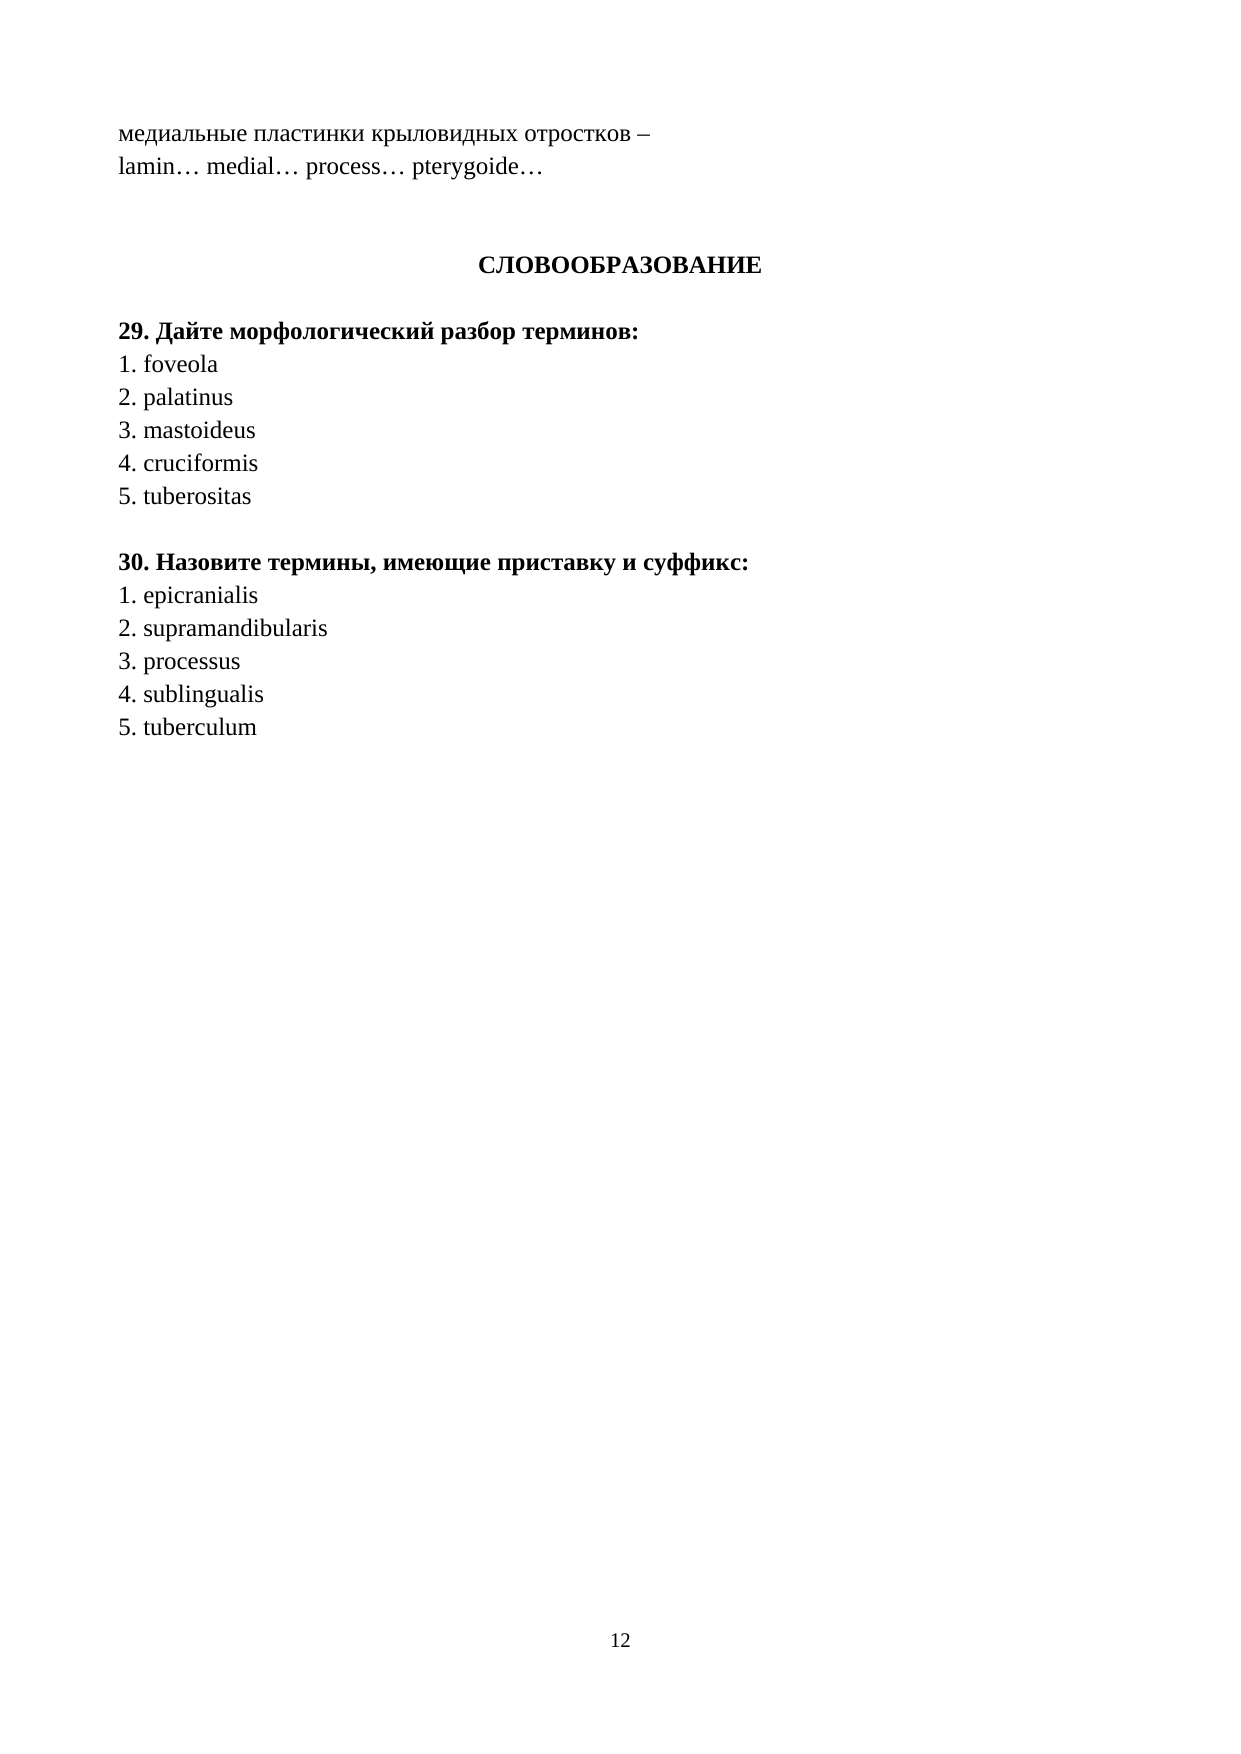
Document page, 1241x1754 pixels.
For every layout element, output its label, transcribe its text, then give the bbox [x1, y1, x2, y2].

text 4. sublingualis [118, 679, 1122, 708]
text 5. tuberculum [118, 712, 1122, 741]
text 29. Дайте морфологический разбор терминов: [118, 316, 1122, 345]
text 2. supramandibularis [118, 613, 1122, 642]
text 3. processus [118, 646, 1122, 675]
text медиальные пластинки крыловидных отростков – [118, 118, 1122, 147]
text 1. epicranialis [118, 580, 1122, 609]
text СЛОВООБРАЗОВАНИЕ [118, 250, 1122, 279]
text 1. foveola [118, 349, 1122, 378]
text 4. cruciformis [118, 448, 1122, 477]
text 2. palatinus [118, 382, 1122, 411]
text 30. Назовите термины, имеющие приставку и суффикс: [118, 547, 1122, 576]
text lamin… medial… process… pterygoide… [118, 151, 1122, 180]
text 5. tuberositas [118, 481, 1122, 510]
text 3. mastoideus [118, 415, 1122, 444]
